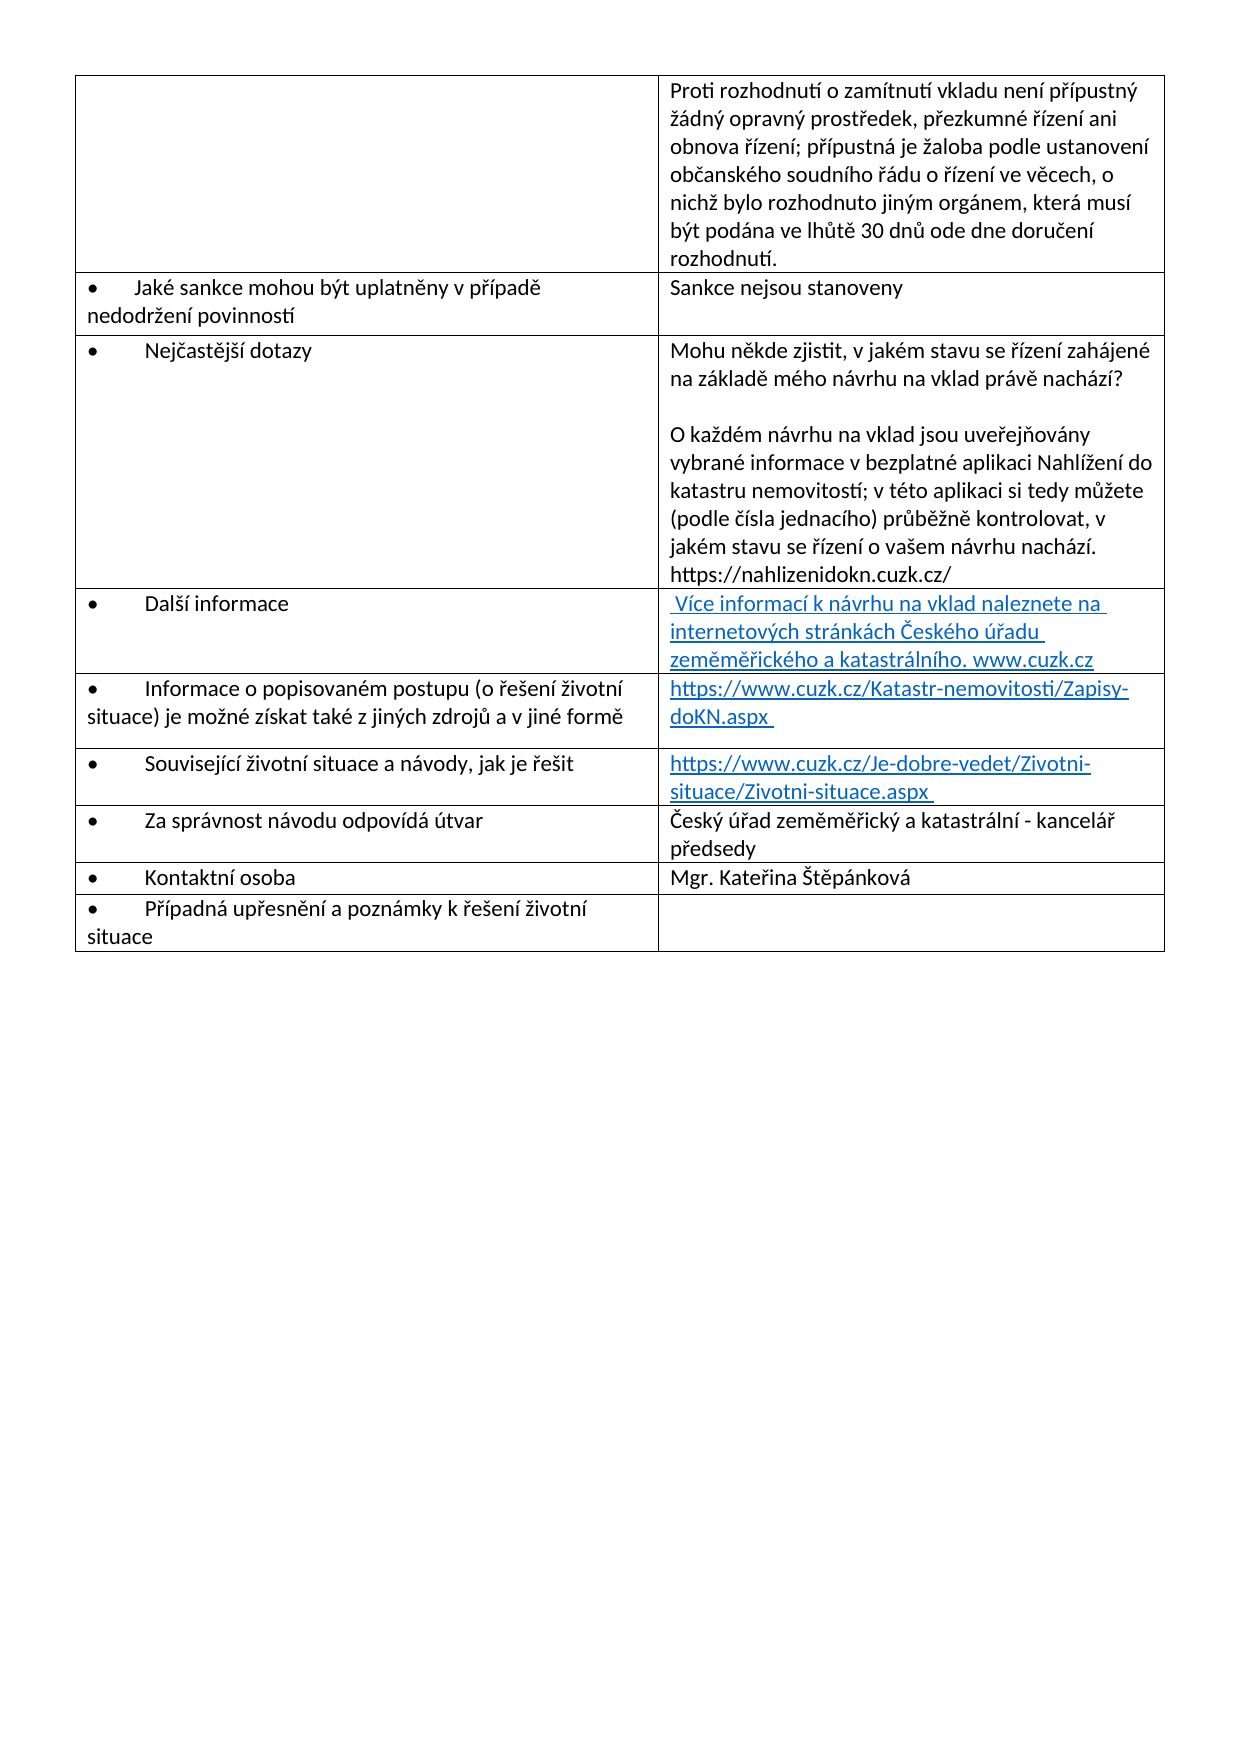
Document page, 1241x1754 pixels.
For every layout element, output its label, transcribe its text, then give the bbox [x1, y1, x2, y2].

table_cell • Související životní situace a návody, jak je řešit [76, 749, 658, 805]
table_cell • Případná upřesnění a poznámky k řešení životní situace [76, 895, 658, 951]
table_cell https://www.cuzk.cz/Je-dobre-vedet/Zivotni-situace/Zivotni-situace.aspx [659, 749, 1164, 805]
table_cell • Informace o popisovaném postupu (o řešení životní situace) je možné získat také z jiných zdrojů a v jiné formě [76, 674, 658, 748]
table_cell • Kontaktní osoba [76, 863, 658, 893]
table_cell Mgr. Kateřina Štěpánková [659, 863, 1164, 893]
table_cell • Nejčastější dotazy [76, 336, 658, 588]
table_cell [659, 76, 1164, 272]
table_cell Mohu někde zjistit, v jakém stavu se řízení zahájené na základě mého návrhu na vklad právě nachází? O každém návrhu na vklad jsou uveřejňovány vybrané informace v bezplatné aplikaci Nahlížení do katastru nemovitostí; v této aplikaci si tedy můžete (podle čísla jednacího) průběžně kontrolovat, v jakém stavu se řízení o vašem návrhu nachází. https://nahlizenidokn.cuzk.cz/ [659, 336, 1164, 588]
table_cell • Za správnost návodu odpovídá útvar [76, 806, 658, 862]
table_cell • Další informace [76, 589, 658, 673]
table_cell [659, 895, 1164, 951]
table_cell • Jaké sankce mohou být uplatněny v případě nedodržení povinností [76, 273, 658, 335]
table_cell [76, 76, 658, 272]
table_cell Více informací k návrhu na vklad naleznete na internetových stránkách Českého úřadu zeměměřického a katastrálního. www.cuzk.cz [659, 589, 1164, 673]
table_cell Sankce nejsou stanoveny [659, 273, 1164, 335]
table_cell Český úřad zeměměřický a katastrální - kancelář předsedy [659, 806, 1164, 862]
table_cell https://www.cuzk.cz/Katastr-nemovitosti/Zapisy-doKN.aspx [659, 674, 1164, 748]
